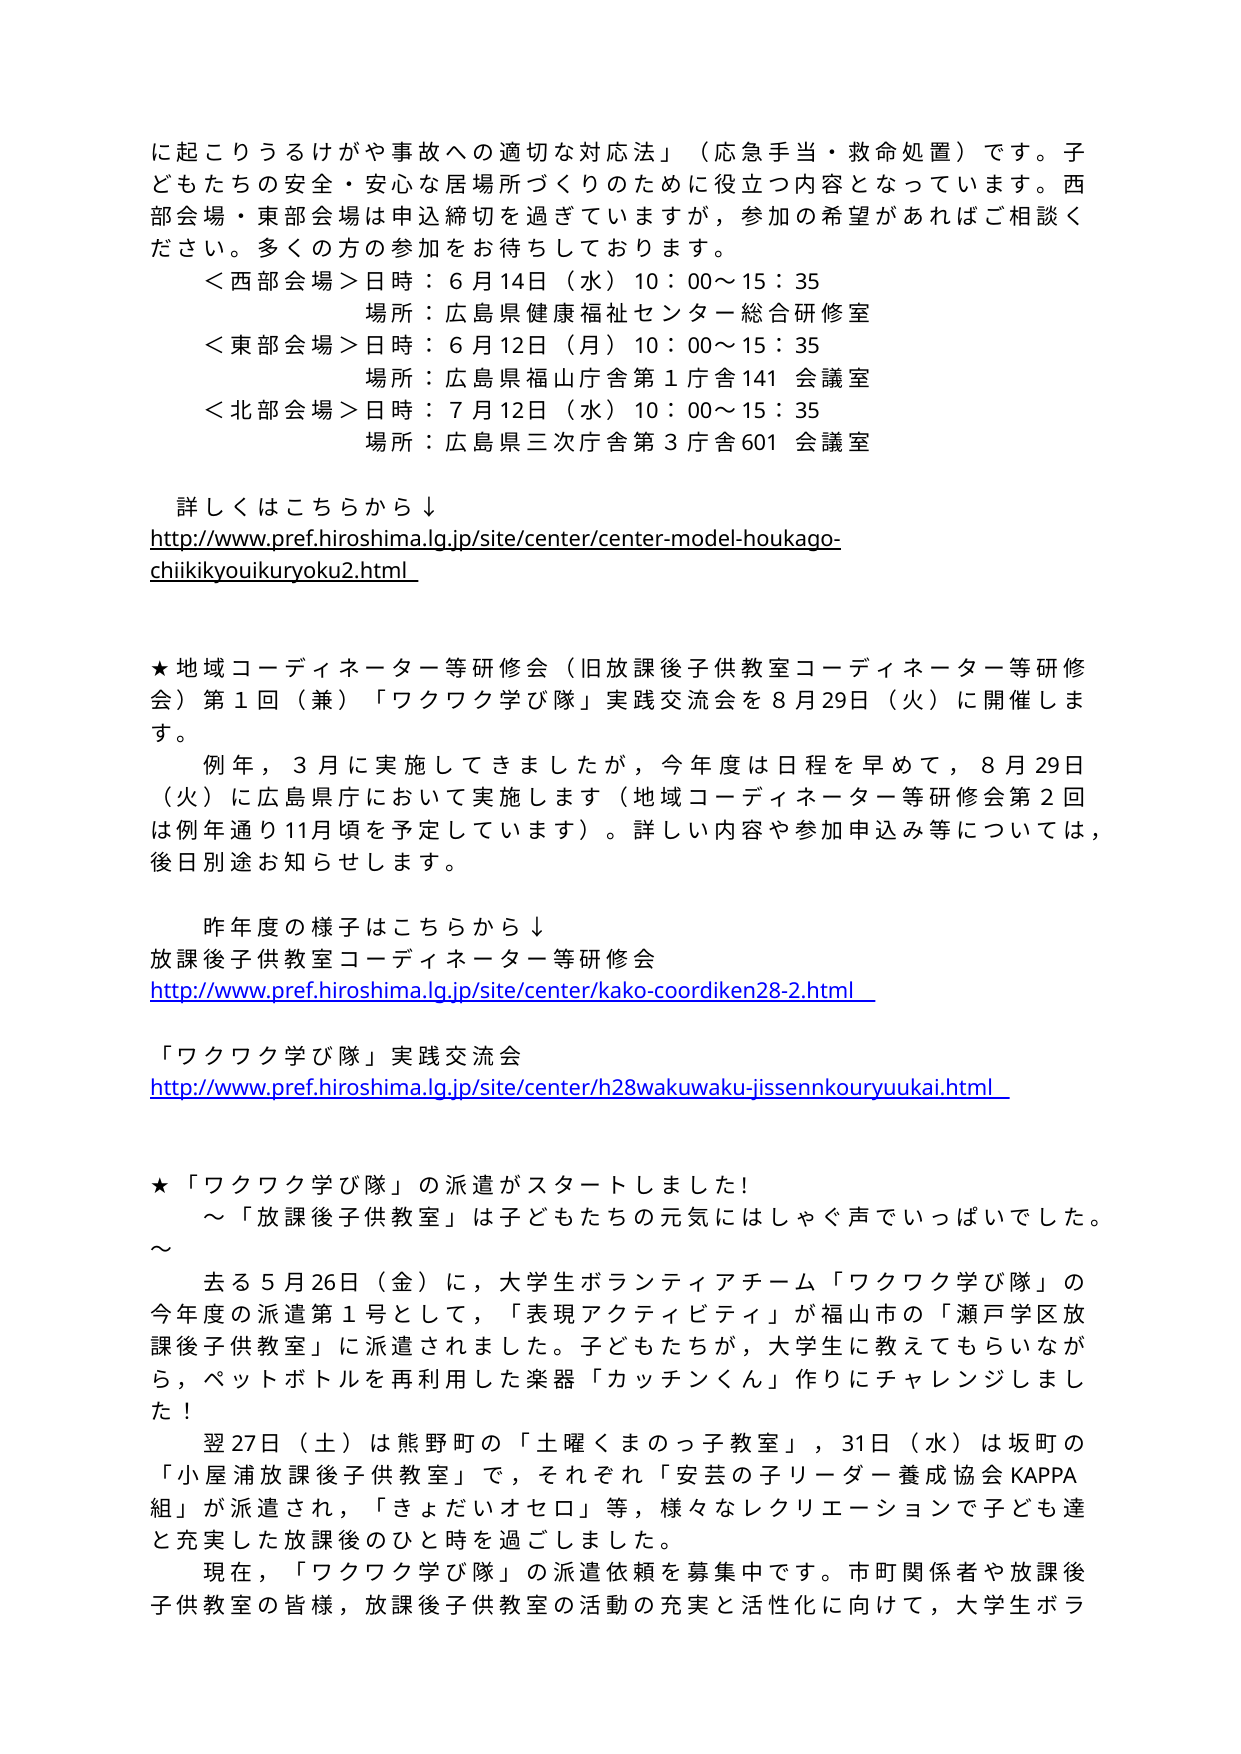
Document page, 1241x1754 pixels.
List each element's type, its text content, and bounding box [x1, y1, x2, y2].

text ～「放課後子供教室」は子どもたちの元気にはしゃぐ声でいっぱいでした。～ [150, 1200, 1090, 1264]
text 場所：広島県健康福祉センター総合研修室 [150, 296, 1090, 328]
text 去る５月26日（金）に，大学生ボランティアチーム「ワクワク学び隊」の今年度の派遣第１号として，「表現アクティビティ」が福山市の「瀬戸学区放課後子供教室」に派遣されました。子どもたちが，大学生に教えてもらいながら，ペットボトルを再利用した楽器「カッチンくん」作りにチャレンジしました！ [150, 1264, 1090, 1426]
text 場所：広島県三次庁舎第３庁舎601会議室 [150, 425, 1090, 457]
text 場所：広島県福山庁舎第１庁舎141会議室 [150, 360, 1090, 393]
text 翌27日（土）は熊野町の「土曜くまのっ子教室」，31日（水）は坂町の「小屋浦放課後子供教室」で，それぞれ「安芸の子リーダー養成協会KAPPA組」が派遣され，「きょだいオセロ」等，様々なレクリエーションで子ども達と充実した放課後のひと時を過ごしました。 [150, 1426, 1090, 1555]
text 放課後子供教室コーディネーター等研修会 [150, 942, 1090, 974]
text ＜西部会場＞日時：６月14日（水）10：00～15：35 [150, 263, 1090, 296]
text ★「ワクワク学び隊」の派遣がスタートしました! [150, 1168, 1090, 1200]
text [150, 1555, 1090, 1620]
text http://www.pref.hiroshima.lg.jp/site/center/center-model-houkago-chiikikyouikuryoku2.html [150, 522, 1090, 586]
text 「ワクワク学び隊」実践交流会 [150, 1038, 1090, 1071]
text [150, 134, 1090, 263]
text ★地域コーディネーター等研修会（旧放課後子供教室コーディネーター等研修会）第１回（兼）「ワクワク学び隊」実践交流会を８月29日（火）に開催します。 [150, 651, 1090, 748]
text 昨年度の様子はこちらから↓ [150, 909, 1090, 942]
text ＜東部会場＞日時：６月12日（月）10：00～15：35 [150, 328, 1090, 360]
text http://www.pref.hiroshima.lg.jp/site/center/h28wakuwaku-jissennkouryuukai.html [150, 1071, 1090, 1103]
text 詳しくはこちらから↓ [150, 489, 1090, 522]
text 例年，３月に実施してきましたが，今年度は日程を早めて，８月29日（火）に広島県庁において実施します（地域コーディネーター等研修会第２回は例年通り11月頃を予定しています）。詳しい内容や参加申込み等については，後日別途お知らせします。 [150, 748, 1090, 877]
text ＜北部会場＞日時：７月12日（水）10：00～15：35 [150, 393, 1090, 425]
text http://www.pref.hiroshima.lg.jp/site/center/kako-coordiken28-2.html [150, 974, 1090, 1006]
